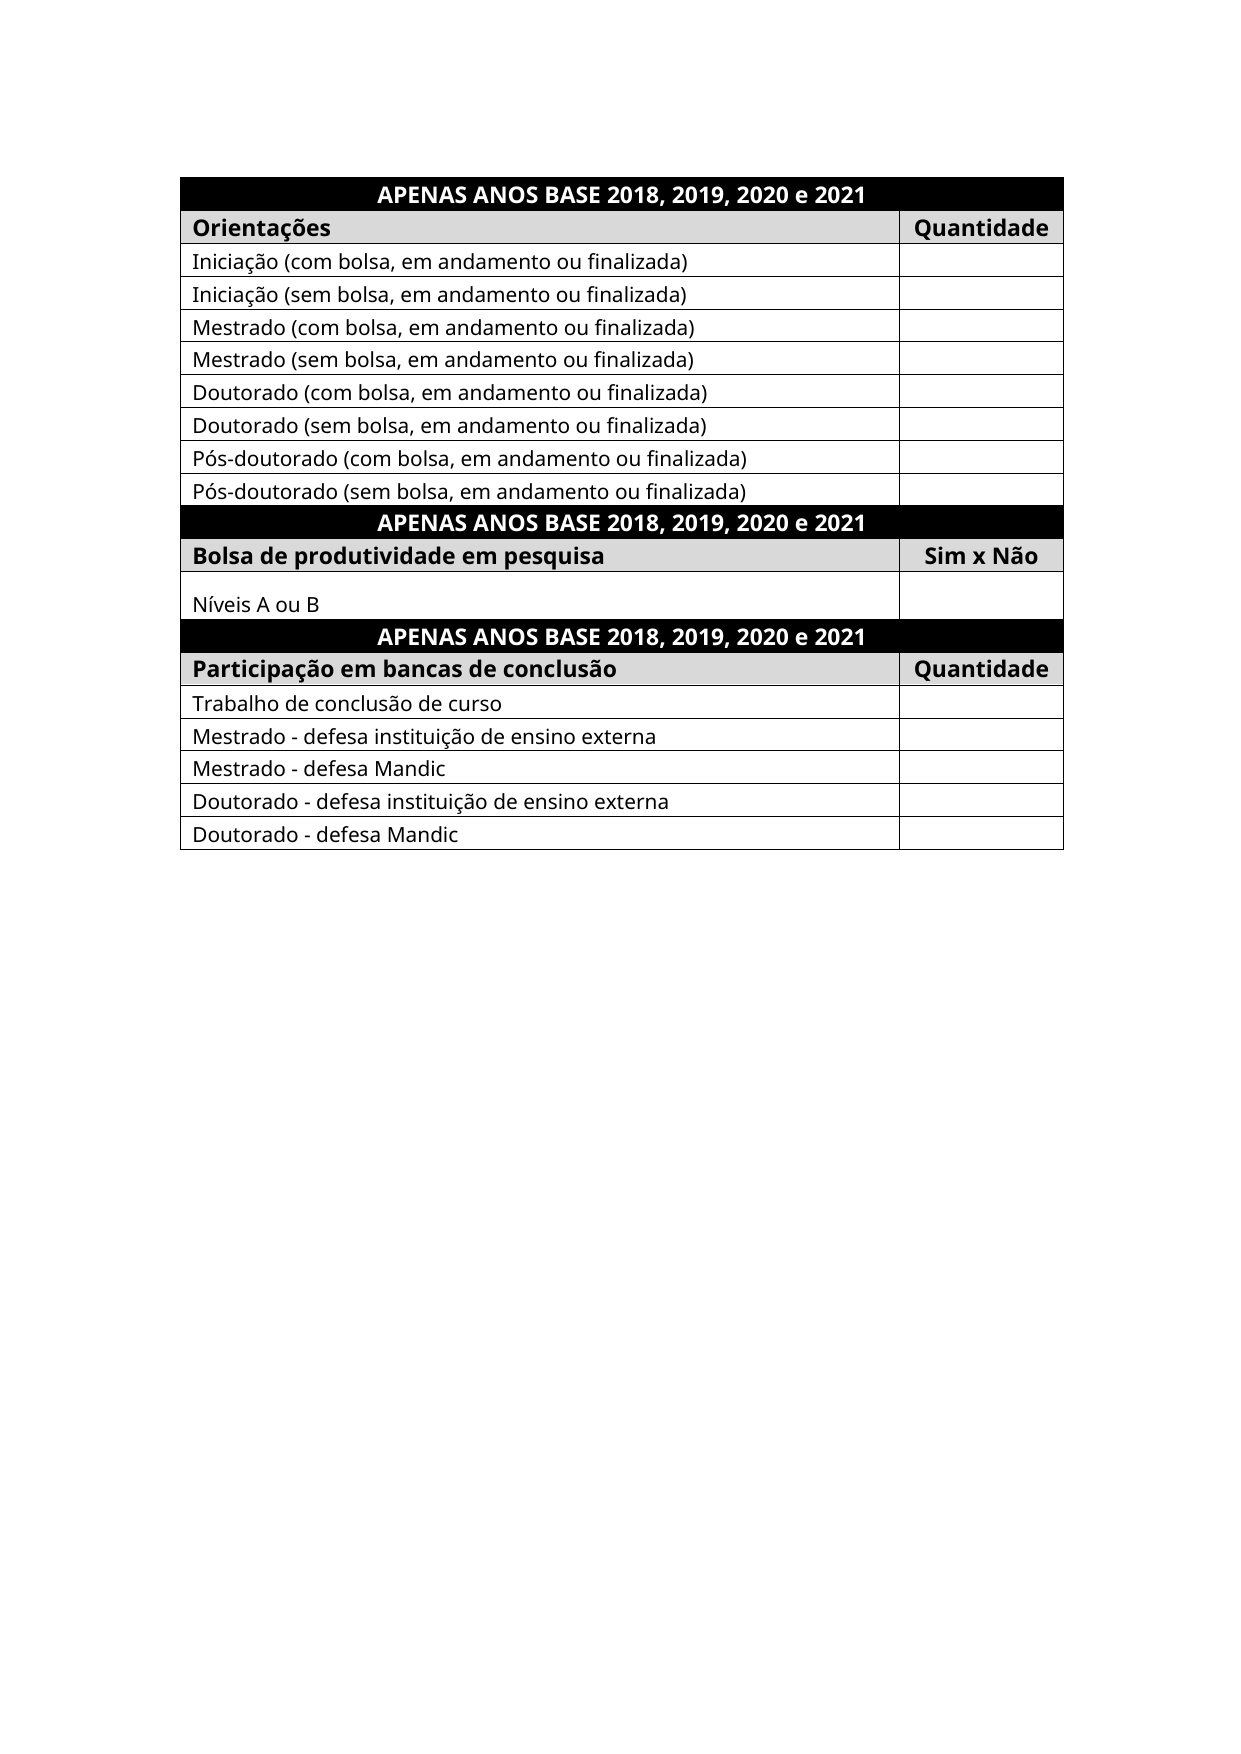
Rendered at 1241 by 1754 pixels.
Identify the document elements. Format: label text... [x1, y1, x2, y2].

table_cell Pós-doutorado (com bolsa, em andamento ou finalizada) [181, 441, 899, 472]
table_cell Doutorado - defesa instituição de ensino externa [181, 784, 899, 816]
table_cell [900, 817, 1063, 849]
table_cell Orientações [181, 211, 899, 243]
table_cell Doutorado (com bolsa, em andamento ou finalizada) [181, 375, 899, 407]
table_cell Doutorado - defesa Mandic [181, 817, 899, 849]
table_cell Mestrado - defesa Mandic [181, 751, 899, 783]
table_cell Quantidade [900, 653, 1063, 684]
table_cell Quantidade [900, 211, 1063, 243]
table_cell APENAS ANOS BASE 2018, 2019, 2020 e 2021 [181, 620, 1063, 652]
table_cell [900, 408, 1063, 440]
table_cell [900, 686, 1063, 717]
table_cell Doutorado (sem bolsa, em andamento ou finalizada) [181, 408, 899, 440]
table_cell [900, 342, 1063, 374]
table_cell Iniciação (com bolsa, em andamento ou finalizada) [181, 244, 899, 276]
table_cell Mestrado (com bolsa, em andamento ou finalizada) [181, 310, 899, 341]
table_cell [900, 277, 1063, 308]
table_cell [900, 441, 1063, 472]
table_cell [900, 572, 1063, 619]
table_cell Pós-doutorado (sem bolsa, em andamento ou finalizada) [181, 474, 899, 505]
table_cell [900, 751, 1063, 783]
table_cell [900, 474, 1063, 505]
table_cell [900, 784, 1063, 816]
table_header APENAS ANOS BASE 2018, 2019, 2020 e 2021 [181, 177, 1063, 210]
table_cell [900, 375, 1063, 407]
table_cell Níveis A ou B [181, 572, 899, 619]
table_cell [900, 244, 1063, 276]
table_cell Mestrado (sem bolsa, em andamento ou finalizada) [181, 342, 899, 374]
table_cell Trabalho de conclusão de curso [181, 686, 899, 717]
table_cell APENAS ANOS BASE 2018, 2019, 2020 e 2021 [181, 506, 1063, 538]
table_cell [900, 310, 1063, 341]
table_cell Bolsa de produtividade em pesquisa [181, 539, 899, 571]
table_cell Mestrado - defesa instituição de ensino externa [181, 719, 899, 750]
table_cell Sim x Não [900, 539, 1063, 571]
table_cell Iniciação (sem bolsa, em andamento ou finalizada) [181, 277, 899, 308]
table_cell Participação em bancas de conclusão [181, 653, 899, 684]
table_cell [900, 719, 1063, 750]
